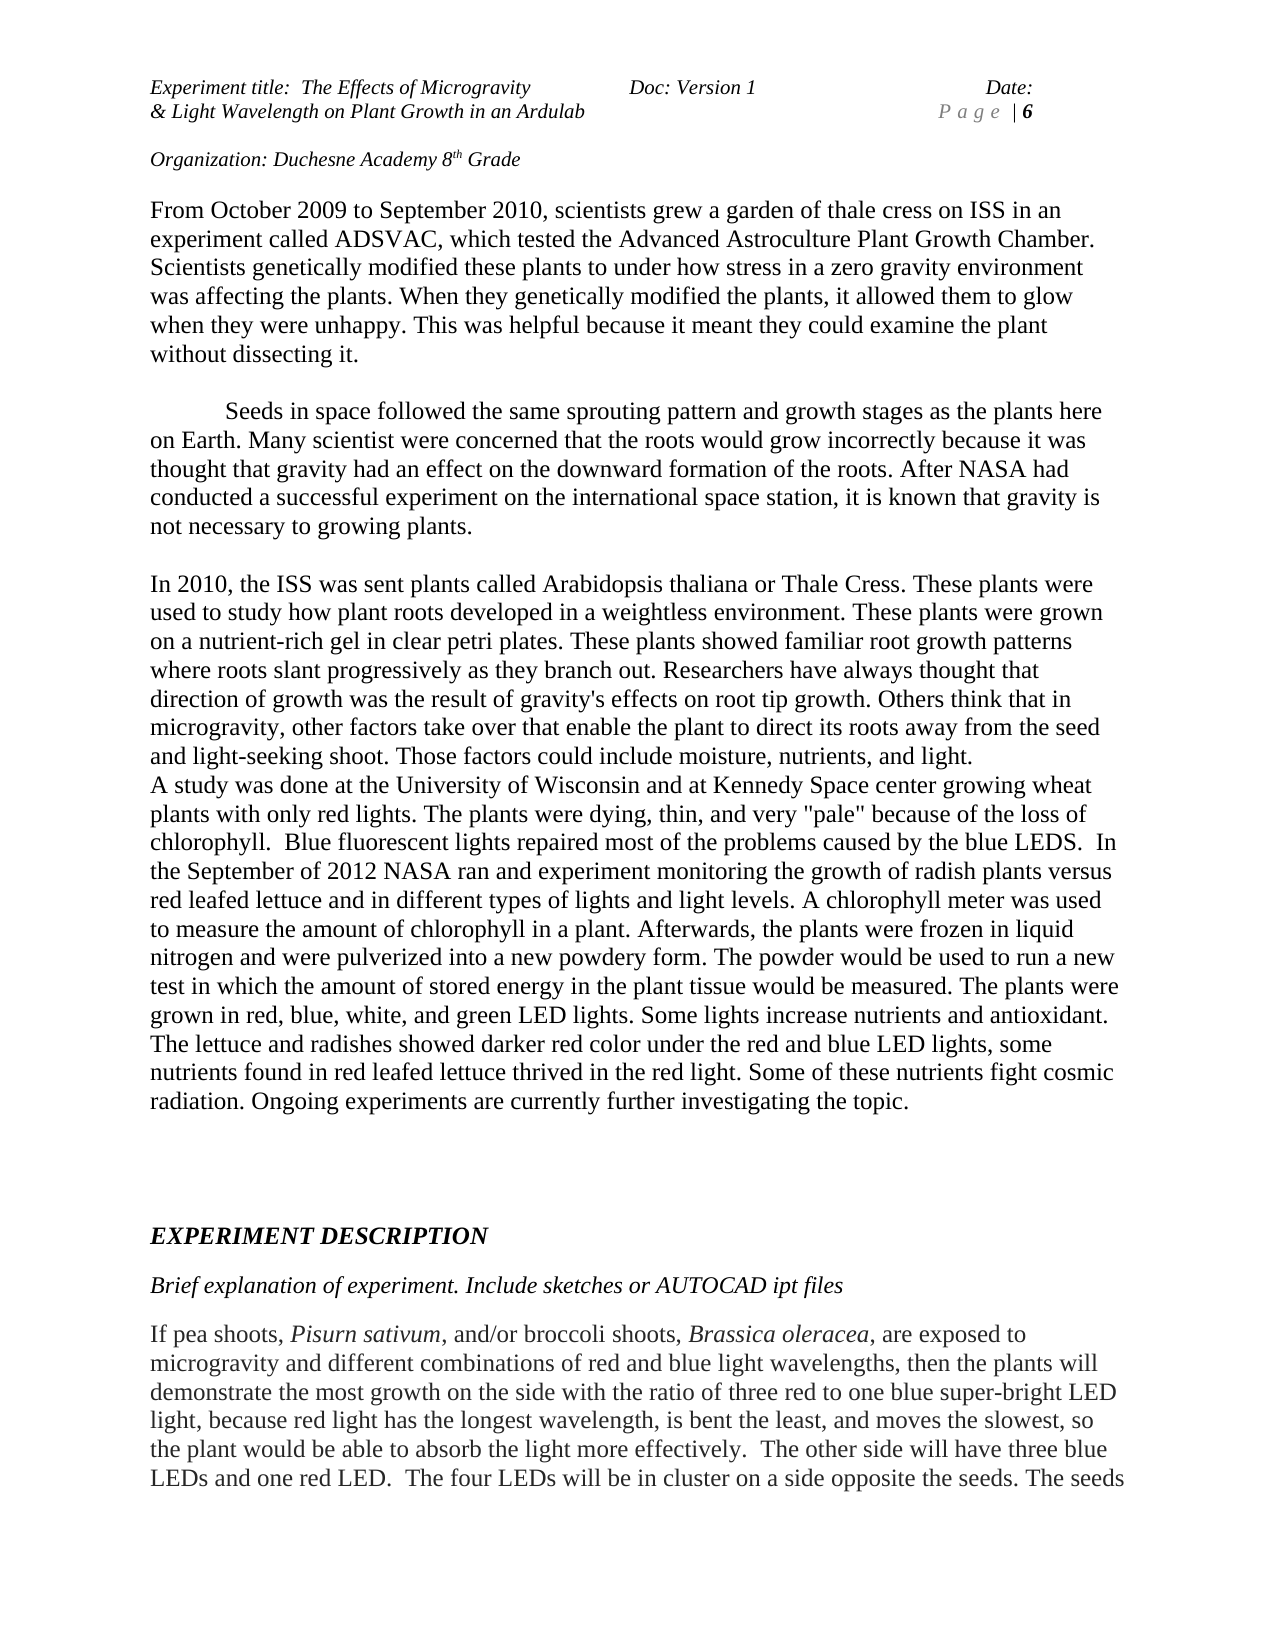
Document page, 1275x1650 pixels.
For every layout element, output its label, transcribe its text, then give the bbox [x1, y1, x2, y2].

text Brief explanation of experiment. Include sketches or AUTOCAD ipt files [150, 1271, 1125, 1298]
text From October 2009 to September 2010, scientists grew a garden of thale cress on ISS in an experiment called ADSVAC, which tested the Advanced Astroculture Plant Growth Chamber. Scientists genetically modified these plants to under how stress in a zero gravity environment was affecting the plants. When they genetically modified the plants, it allowed them to glow when they were unhappy. This was helpful because it meant they could examine the plant without dissecting it. [150, 195, 1125, 367]
text EXPERIMENT DESCRIPTION [150, 1221, 1125, 1250]
text In 2010, the ISS was sent plants called Arabidopsis thaliana or Thale Cress. These plants were used to study how plant roots developed in a weightless environment. These plants were grown on a nutrient-rich gel in clear petri plates. These plants showed familiar root growth patterns where roots slant progressively as they branch out. Researchers have always thought that direction of growth was the result of gravity's effects on root tip growth. Others think that in microgravity, other factors take over that enable the plant to direct its roots away from the seed and light-seeking shoot. Those factors could include moisture, nutrients, and light. [150, 569, 1125, 770]
text Seeds in space followed the same sprouting pattern and growth stages as the plants here on Earth. Many scientist were concerned that the roots would grow incorrectly because it was thought that gravity had an effect on the downward formation of the roots. After NASA had conducted a successful experiment on the international space station, it is known that gravity is not necessary to growing plants. [150, 396, 1125, 540]
text A study was done at the University of Wisconsin and at Kennedy Space center growing wheat plants with only red lights. The plants were dying, thin, and very "pale" because of the loss of chlorophyll. Blue fluorescent lights repaired most of the problems caused by the blue LEDS. In the September of 2012 NASA ran and experiment monitoring the growth of radish plants versus red leafed lettuce and in different types of lights and light levels. A chlorophyll meter was used to measure the amount of chlorophyll in a plant. Afterwards, the plants were frozen in liquid nitrogen and were pulverized into a new powdery form. The powder would be used to run a new test in which the amount of stored energy in the plant tissue would be measured. The plants were grown in red, blue, white, and green LED lights. Some lights increase nutrients and antioxidant. The lettuce and radishes showed darker red color under the red and blue LED lights, some nutrients found in red leafed lettuce thrived in the red light. Some of these nutrients fight cosmic radiation. Ongoing experiments are currently further investigating the topic. [150, 770, 1125, 1115]
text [150, 1319, 1125, 1492]
